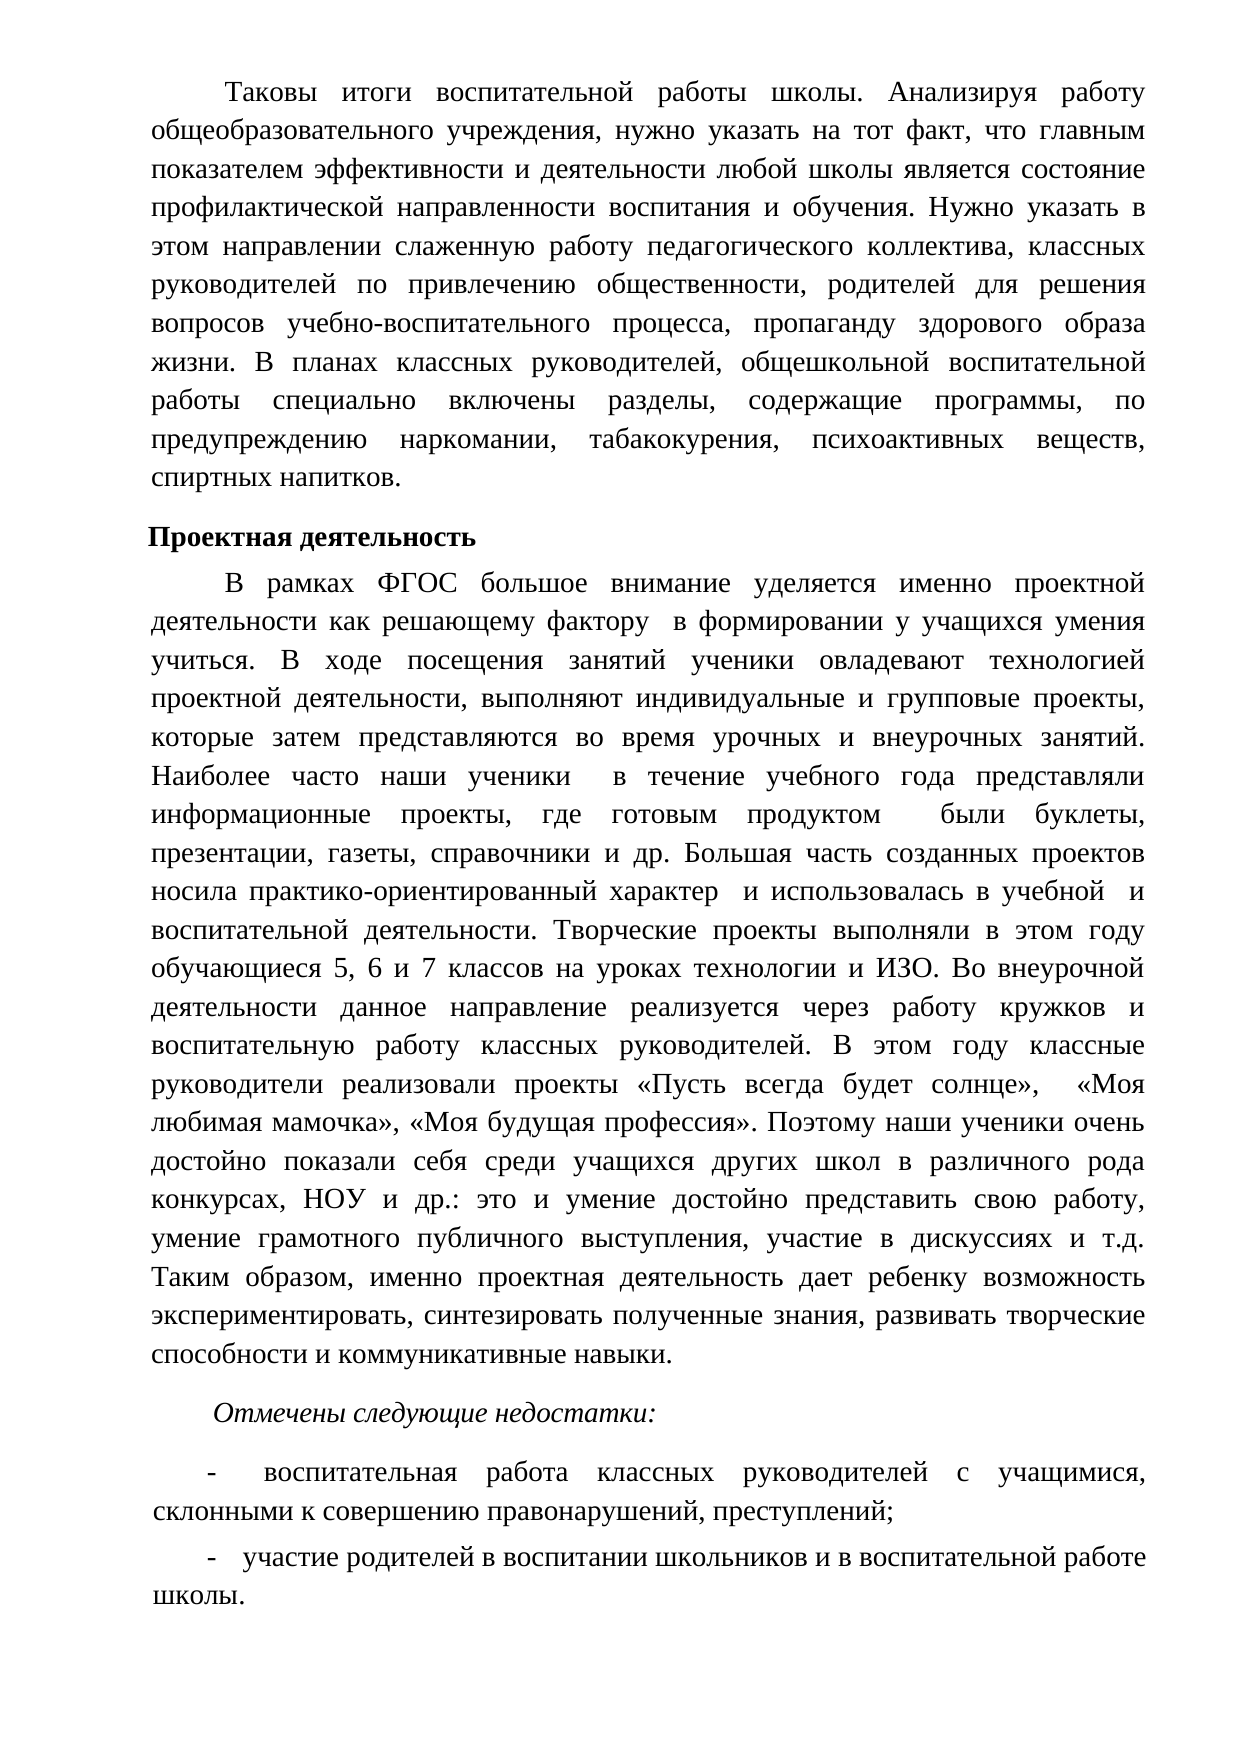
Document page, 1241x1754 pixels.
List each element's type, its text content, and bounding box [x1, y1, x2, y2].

list участие родителей в воспитании школьников и в воспитательной работе школы. [153, 1539, 1147, 1611]
list воспитательная работа классных руководителей с учащимися, склонными к совершению правонарушений, преступлений; [153, 1454, 1147, 1527]
text В рамках ФГОС большое внимание уделяется именно проектной деятельности как решающему фактору в формировании у учащихся умения учиться. В ходе посещения занятий ученики овладевают технологией проектной деятельности, выполняют индивидуальные и групповые проекты, которые затем представляются во время урочных и внеурочных занятий. Наиболее часто наши ученики в течение учебного года представляли информационные проекты, где готовым продуктом были буклеты, презентации, газеты, справочники и др. Большая часть созданных проектов носила практико-ориентированный характер и использовалась в учебной и воспитательной деятельности. Творческие проекты выполняли в этом году обучающиеся 5, 6 и 7 классов на уроках технологии и ИЗО. Во внеурочной деятельности данное направление реализуется через работу кружков и воспитательную работу классных руководителей. В этом году классные руководители реализовали проекты «Пусть всегда будет солнце», «Моя любимая мамочка», «Моя будущая профессия». Поэтому наши ученики очень достойно показали себя среди учащихся других школ в различного рода конкурсах, НОУ и др.: это и умение достойно представить свою работу, умение грамотного публичного выступления, участие в дискуссиях и т.д. Таким образом, именно проектная деятельность дает ребенку возможность экспериментировать, синтезировать полученные знания, развивать творческие способности и коммуникативные навыки. [151, 565, 1146, 1369]
text Таковы итоги воспитательной работы школы. Анализируя работу общеобразовательного учреждения, нужно указать на тот факт, что главным показателем эффективности и деятельности любой школы является состояние профилактической направленности воспитания и обучения. Нужно указать в этом направлении слаженную работу педагогического коллектива, классных руководителей по привлечению общественности, родителей для решения вопросов учебно-воспитательного процесса, пропаганду здорового образа жизни. В планах классных руководителей, общешкольной воспитательной работы специально включены разделы, содержащие программы, по предупреждению наркомании, табакокурения, психоактивных веществ, спиртных напитков. [151, 74, 1146, 493]
text Отмечены следующие недостатки: [213, 1395, 1152, 1429]
subtitle Проектная деятельность [148, 519, 1152, 552]
